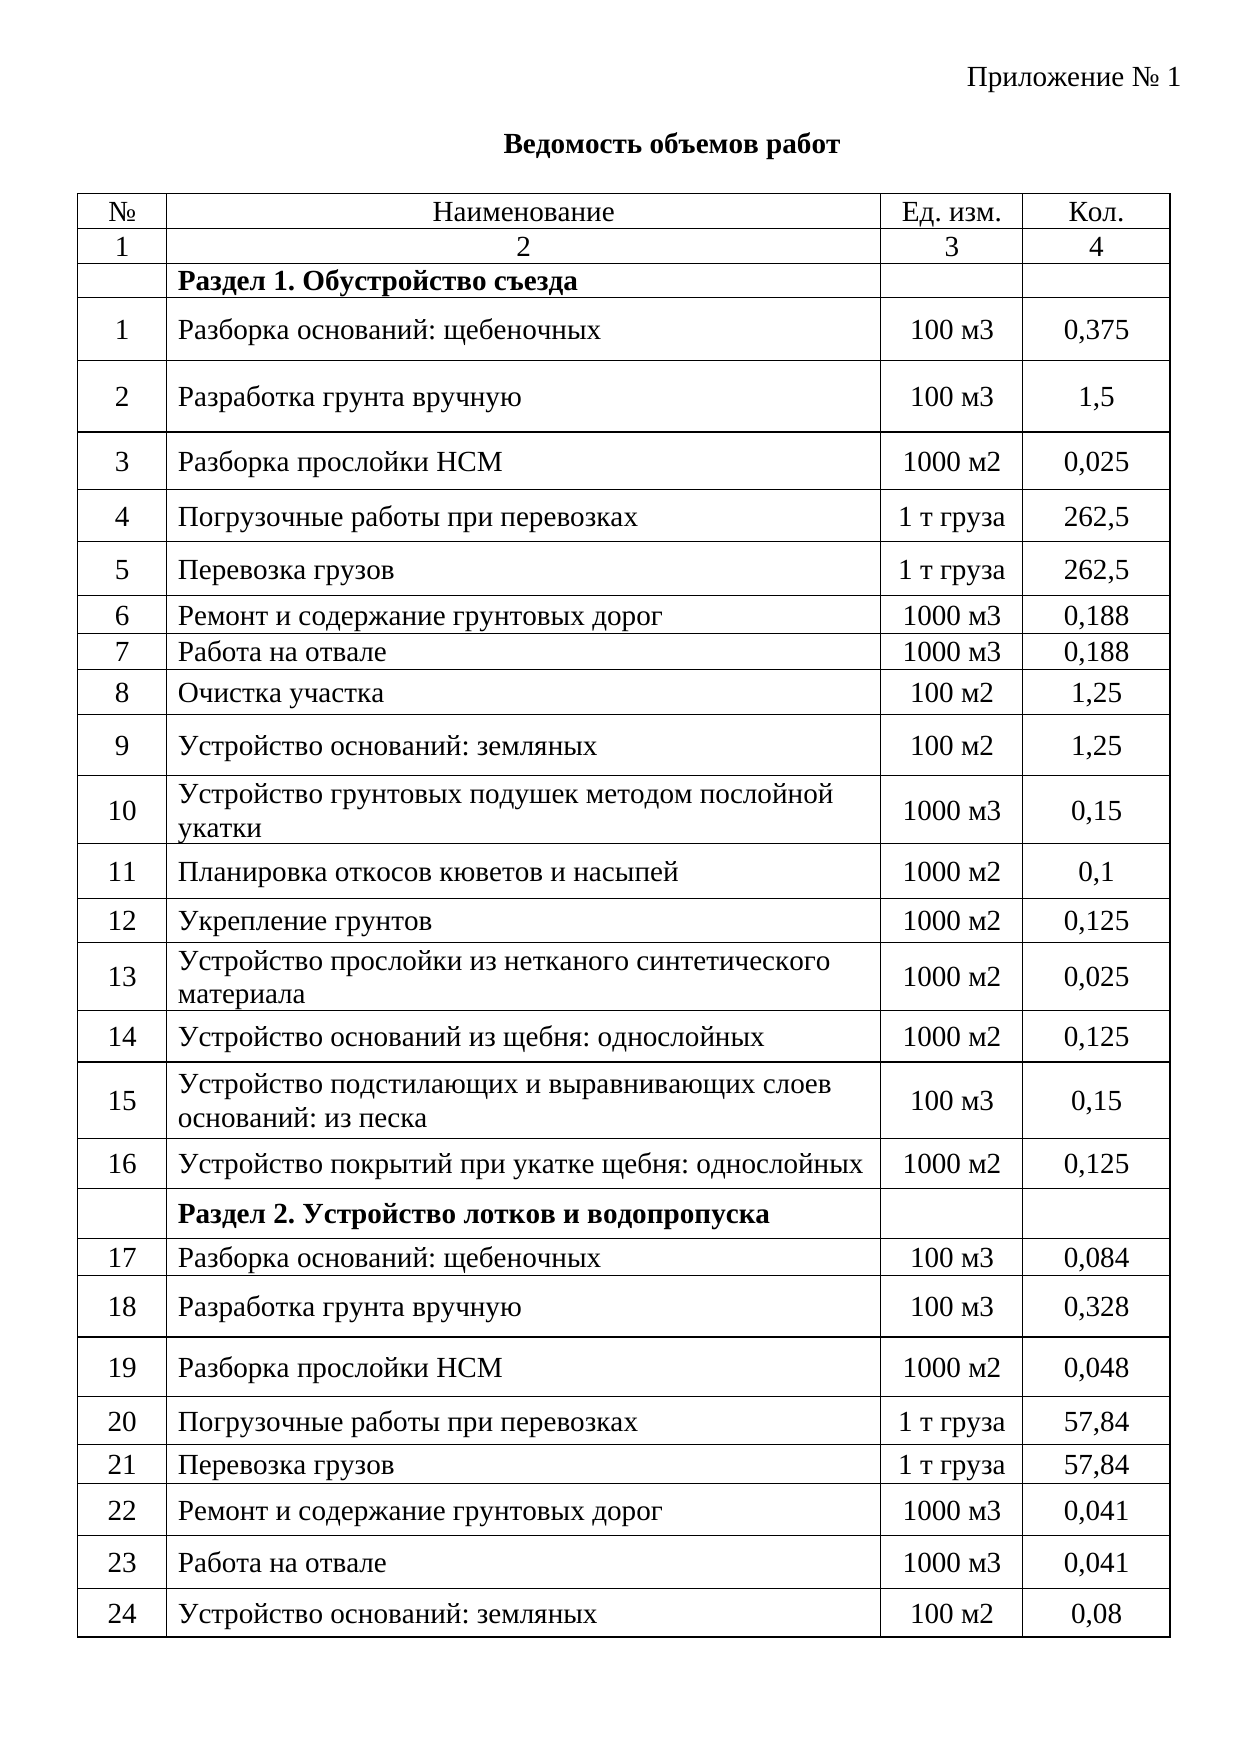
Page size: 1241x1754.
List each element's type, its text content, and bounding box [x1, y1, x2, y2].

table_cell 0,084 [1023, 1239, 1169, 1275]
table_cell Работа на отвале [167, 634, 880, 669]
table_cell Раздел 1. Обустройство съезда [167, 264, 880, 297]
table_cell 10 [78, 776, 166, 843]
table_cell Работа на отвале [167, 1536, 880, 1588]
table_cell 262,5 [1023, 542, 1169, 595]
table_cell 11 [78, 844, 166, 898]
table_cell 23 [78, 1536, 166, 1588]
list Ведомость объемов работ [162, 126, 1181, 160]
table_cell 1,5 [1023, 361, 1169, 431]
table_cell 100 м3 [881, 1239, 1022, 1275]
table_cell 18 [78, 1276, 166, 1336]
table_cell 1000 м2 [881, 1139, 1022, 1188]
table_cell Разборка оснований: щебеночных [167, 1239, 880, 1275]
table_cell Погрузочные работы при перевозках [167, 490, 880, 541]
table_cell Ремонт и содержание грунтовых дорог [167, 596, 880, 633]
table_cell 1,25 [1023, 670, 1169, 714]
table_cell [78, 264, 166, 297]
table_cell Устройство оснований из щебня: однослойных [167, 1011, 880, 1061]
table_cell 1 т груза [881, 1397, 1022, 1444]
table_cell Укрепление грунтов [167, 899, 880, 942]
table_cell Планировка откосов кюветов и насыпей [167, 844, 880, 898]
table_cell [881, 264, 1022, 297]
table_cell Разборка прослойки НСМ [167, 1338, 880, 1396]
table_cell 3 [78, 433, 166, 489]
table_cell 0,08 [1023, 1589, 1169, 1636]
table_cell Раздел 2. Устройство лотков и водопропуска [167, 1189, 880, 1238]
table_cell 100 м3 [881, 361, 1022, 431]
table_cell 1000 м2 [881, 899, 1022, 942]
table_cell 5 [78, 542, 166, 595]
table_cell 0,025 [1023, 433, 1169, 489]
table_cell Разработка грунта вручную [167, 1276, 880, 1336]
table_cell 1000 м3 [881, 596, 1022, 633]
table_cell Ремонт и содержание грунтовых дорог [167, 1484, 880, 1535]
table_cell 1000 м2 [881, 943, 1022, 1010]
table_cell 0,15 [1023, 776, 1169, 843]
table_cell 3 [881, 229, 1022, 262]
table_cell 0,188 [1023, 634, 1169, 669]
table_cell 57,84 [1023, 1445, 1169, 1483]
table_cell Перевозка грузов [167, 542, 880, 595]
table_cell 1 т груза [881, 1445, 1022, 1483]
table_cell Разборка прослойки НСМ [167, 433, 880, 489]
table_cell 0,025 [1023, 943, 1169, 1010]
table_cell 22 [78, 1484, 166, 1535]
table_cell 100 м3 [881, 1276, 1022, 1336]
table_cell 7 [78, 634, 166, 669]
table_cell 0,125 [1023, 1011, 1169, 1061]
table_cell 1000 м2 [881, 1011, 1022, 1061]
table_cell 20 [78, 1397, 166, 1444]
table_cell 100 м2 [881, 670, 1022, 714]
table_cell Устройство прослойки из нетканого синтетического материала [167, 943, 880, 1010]
table_cell [1023, 1189, 1169, 1238]
table_cell 0,125 [1023, 899, 1169, 942]
table_cell [1023, 264, 1169, 297]
table_cell 0,041 [1023, 1484, 1169, 1535]
table_cell [881, 1189, 1022, 1238]
table_cell 0,188 [1023, 596, 1169, 633]
table_cell 1000 м3 [881, 634, 1022, 669]
table_cell 1 [78, 298, 166, 359]
table_cell 0,375 [1023, 298, 1169, 359]
table_cell 15 [78, 1063, 166, 1138]
table_cell Устройство оснований: земляных [167, 1589, 880, 1636]
table_cell 1000 м2 [881, 1338, 1022, 1396]
table_cell 14 [78, 1011, 166, 1061]
table_cell 4 [78, 490, 166, 541]
table_cell 0,328 [1023, 1276, 1169, 1336]
table_cell 6 [78, 596, 166, 633]
table_cell 1 т груза [881, 542, 1022, 595]
table_header Кол. [1023, 194, 1169, 228]
table_cell 1 [78, 229, 166, 262]
table_cell Устройство грунтовых подушек методом послойной укатки [167, 776, 880, 843]
table_cell Разборка оснований: щебеночных [167, 298, 880, 359]
table_cell 2 [167, 229, 880, 262]
table_cell 100 м3 [881, 1063, 1022, 1138]
table_cell Погрузочные работы при перевозках [167, 1397, 880, 1444]
table_cell 13 [78, 943, 166, 1010]
table_cell 0,041 [1023, 1536, 1169, 1588]
table_cell 262,5 [1023, 490, 1169, 541]
table_cell 0,15 [1023, 1063, 1169, 1138]
table_cell 1000 м3 [881, 776, 1022, 843]
table_cell Разработка грунта вручную [167, 361, 880, 431]
table_cell [78, 1189, 166, 1238]
list Приложение № 1 [89, 59, 1181, 93]
table_cell 4 [1023, 229, 1169, 262]
table_cell 21 [78, 1445, 166, 1483]
table_cell 12 [78, 899, 166, 942]
table_cell 16 [78, 1139, 166, 1188]
table_cell Устройство покрытий при укатке щебня: однослойных [167, 1139, 880, 1188]
table_cell 0,048 [1023, 1338, 1169, 1396]
table_cell 19 [78, 1338, 166, 1396]
table_cell Перевозка грузов [167, 1445, 880, 1483]
table_cell 1,25 [1023, 715, 1169, 775]
table_cell 9 [78, 715, 166, 775]
table_header № [78, 194, 166, 228]
table_cell 100 м3 [881, 298, 1022, 359]
table_cell 57,84 [1023, 1397, 1169, 1444]
table_cell 1000 м2 [881, 844, 1022, 898]
table_cell Очистка участка [167, 670, 880, 714]
table_cell 1000 м3 [881, 1484, 1022, 1535]
table_cell 100 м2 [881, 1589, 1022, 1636]
table_cell Устройство подстилающих и выравнивающих слоев оснований: из песка [167, 1063, 880, 1138]
table_cell 100 м2 [881, 715, 1022, 775]
table_cell 2 [78, 361, 166, 431]
table_cell 1000 м2 [881, 433, 1022, 489]
table_cell 1000 м3 [881, 1536, 1022, 1588]
table_cell 0,125 [1023, 1139, 1169, 1188]
table_cell Устройство оснований: земляных [167, 715, 880, 775]
table_cell 24 [78, 1589, 166, 1636]
table_header Наименование [167, 194, 880, 228]
table_cell 0,1 [1023, 844, 1169, 898]
table_header Ед. изм. [881, 194, 1022, 228]
table_cell 1 т груза [881, 490, 1022, 541]
table_cell 17 [78, 1239, 166, 1275]
table_cell 8 [78, 670, 166, 714]
